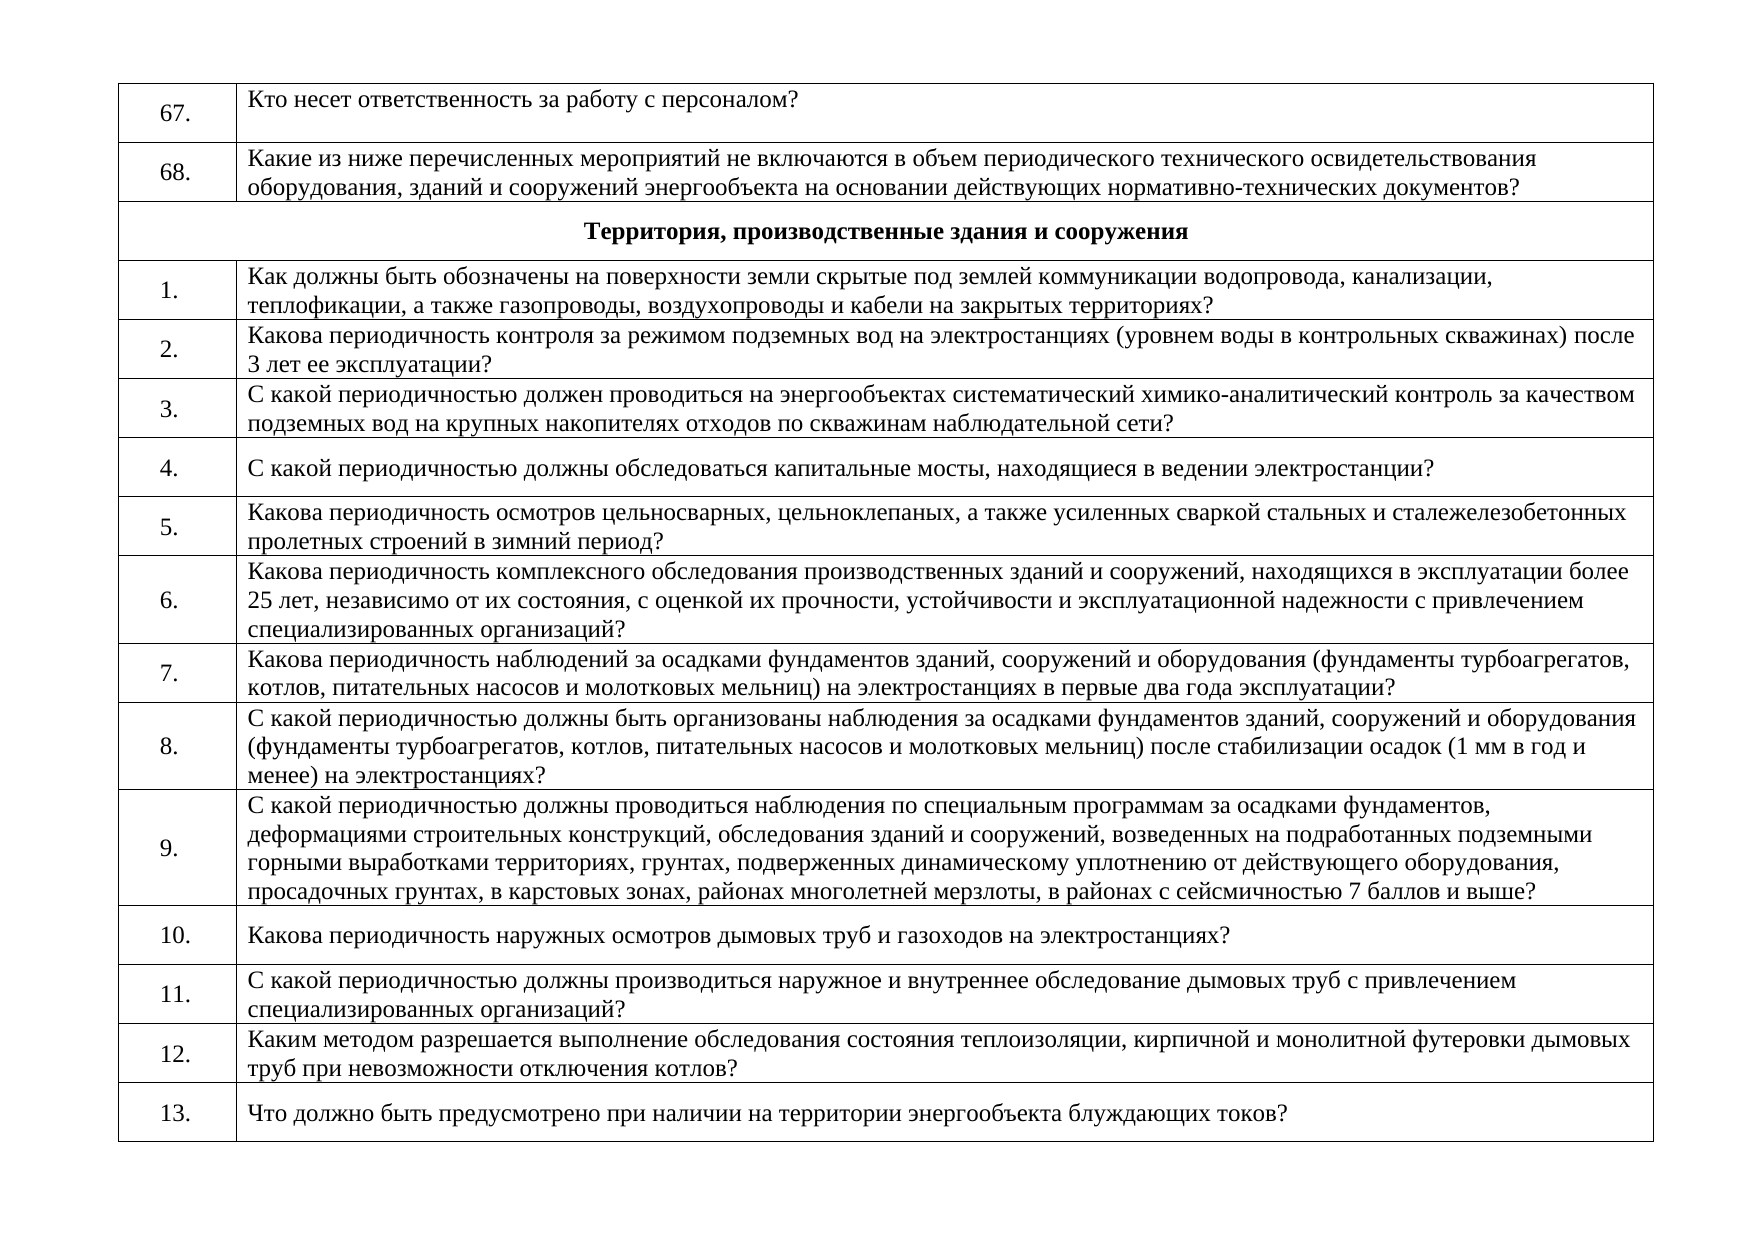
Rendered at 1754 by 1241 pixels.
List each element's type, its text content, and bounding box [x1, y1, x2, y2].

table_cell [119, 556, 236, 642]
table_cell С какой периодичностью должны производиться наружное и внутреннее обследование дымовых труб с привлечением специализированных организаций? [237, 965, 1653, 1023]
table_cell [119, 965, 236, 1023]
table_cell С какой периодичностью должны быть организованы наблюдения за осадками фундаментов зданий, сооружений и оборудования (фундаменты турбоагрегатов, котлов, питательных насосов и молотковых мельниц) после стабилизации осадок (1 мм в год и менее) на электростанциях? [237, 703, 1653, 789]
table_cell [119, 261, 236, 319]
table_cell [119, 1083, 236, 1141]
table_cell Какова периодичность комплексного обследования производственных зданий и сооружений, находящихся в эксплуатации более 25 лет, независимо от их состояния, с оценкой их прочности, устойчивости и эксплуатационной надежности с привлечением специализированных организаций? [237, 556, 1653, 642]
table_cell [119, 379, 236, 437]
table_cell Кто несет ответственность за работу с персоналом? [237, 84, 1653, 142]
table_cell [119, 320, 236, 378]
table_cell Какова периодичность осмотров цельносварных, цельноклепаных, а также усиленных сваркой стальных и сталежелезобетонных пролетных строений в зимний период? [237, 497, 1653, 555]
table_cell Каким методом разрешается выполнение обследования состояния теплоизоляции, кирпичной и монолитной футеровки дымовых труб при невозможности отключения котлов? [237, 1024, 1653, 1082]
table_cell [119, 906, 236, 964]
table_cell [119, 790, 236, 905]
table_cell С какой периодичностью должны проводиться наблюдения по специальным программам за осадками фундаментов, деформациями строительных конструкций, обследования зданий и сооружений, возведенных на подработанных подземными горными выработками территориях, грунтах, подверженных динамическому уплотнению от действующего оборудования, просадочных грунтах, в карстовых зонах, районах многолетней мерзлоты, в районах с сейсмичностью 7 баллов и выше? [237, 790, 1653, 905]
table_cell С какой периодичностью должны обследоваться капитальные мосты, находящиеся в ведении электростанции? [237, 438, 1653, 496]
table_cell [119, 644, 236, 702]
table_cell [119, 143, 236, 201]
table_cell Какова периодичность контроля за режимом подземных вод на электростанциях (уровнем воды в контрольных скважинах) после 3 лет ее эксплуатации? [237, 320, 1653, 378]
table_cell [119, 703, 236, 789]
table_cell Какова периодичность наружных осмотров дымовых труб и газоходов на электростанциях? [237, 906, 1653, 964]
table_cell Территория, производственные здания и сооружения [119, 202, 1653, 260]
table_cell [119, 438, 236, 496]
table_cell Какие из ниже перечисленных мероприятий не включаются в объем периодического технического освидетельствования оборудования, зданий и сооружений энергообъекта на основании действующих нормативно-технических документов? [237, 143, 1653, 201]
table_cell [119, 84, 236, 142]
table_cell Как должны быть обозначены на поверхности земли скрытые под землей коммуникации водопровода, канализации, теплофикации, а также газопроводы, воздухопроводы и кабели на закрытых территориях? [237, 261, 1653, 319]
table_cell С какой периодичностью должен проводиться на энергообъектах систематический химико-аналитический контроль за качеством подземных вод на крупных накопителях отходов по скважинам наблюдательной сети? [237, 379, 1653, 437]
table_cell Какова периодичность наблюдений за осадками фундаментов зданий, сооружений и оборудования (фундаменты турбоагрегатов, котлов, питательных насосов и молотковых мельниц) на электростанциях в первые два года эксплуатации? [237, 644, 1653, 702]
table_cell [119, 1024, 236, 1082]
table_cell [119, 497, 236, 555]
table_cell Что должно быть предусмотрено при наличии на территории энергообъекта блуждающих токов? [237, 1083, 1653, 1141]
